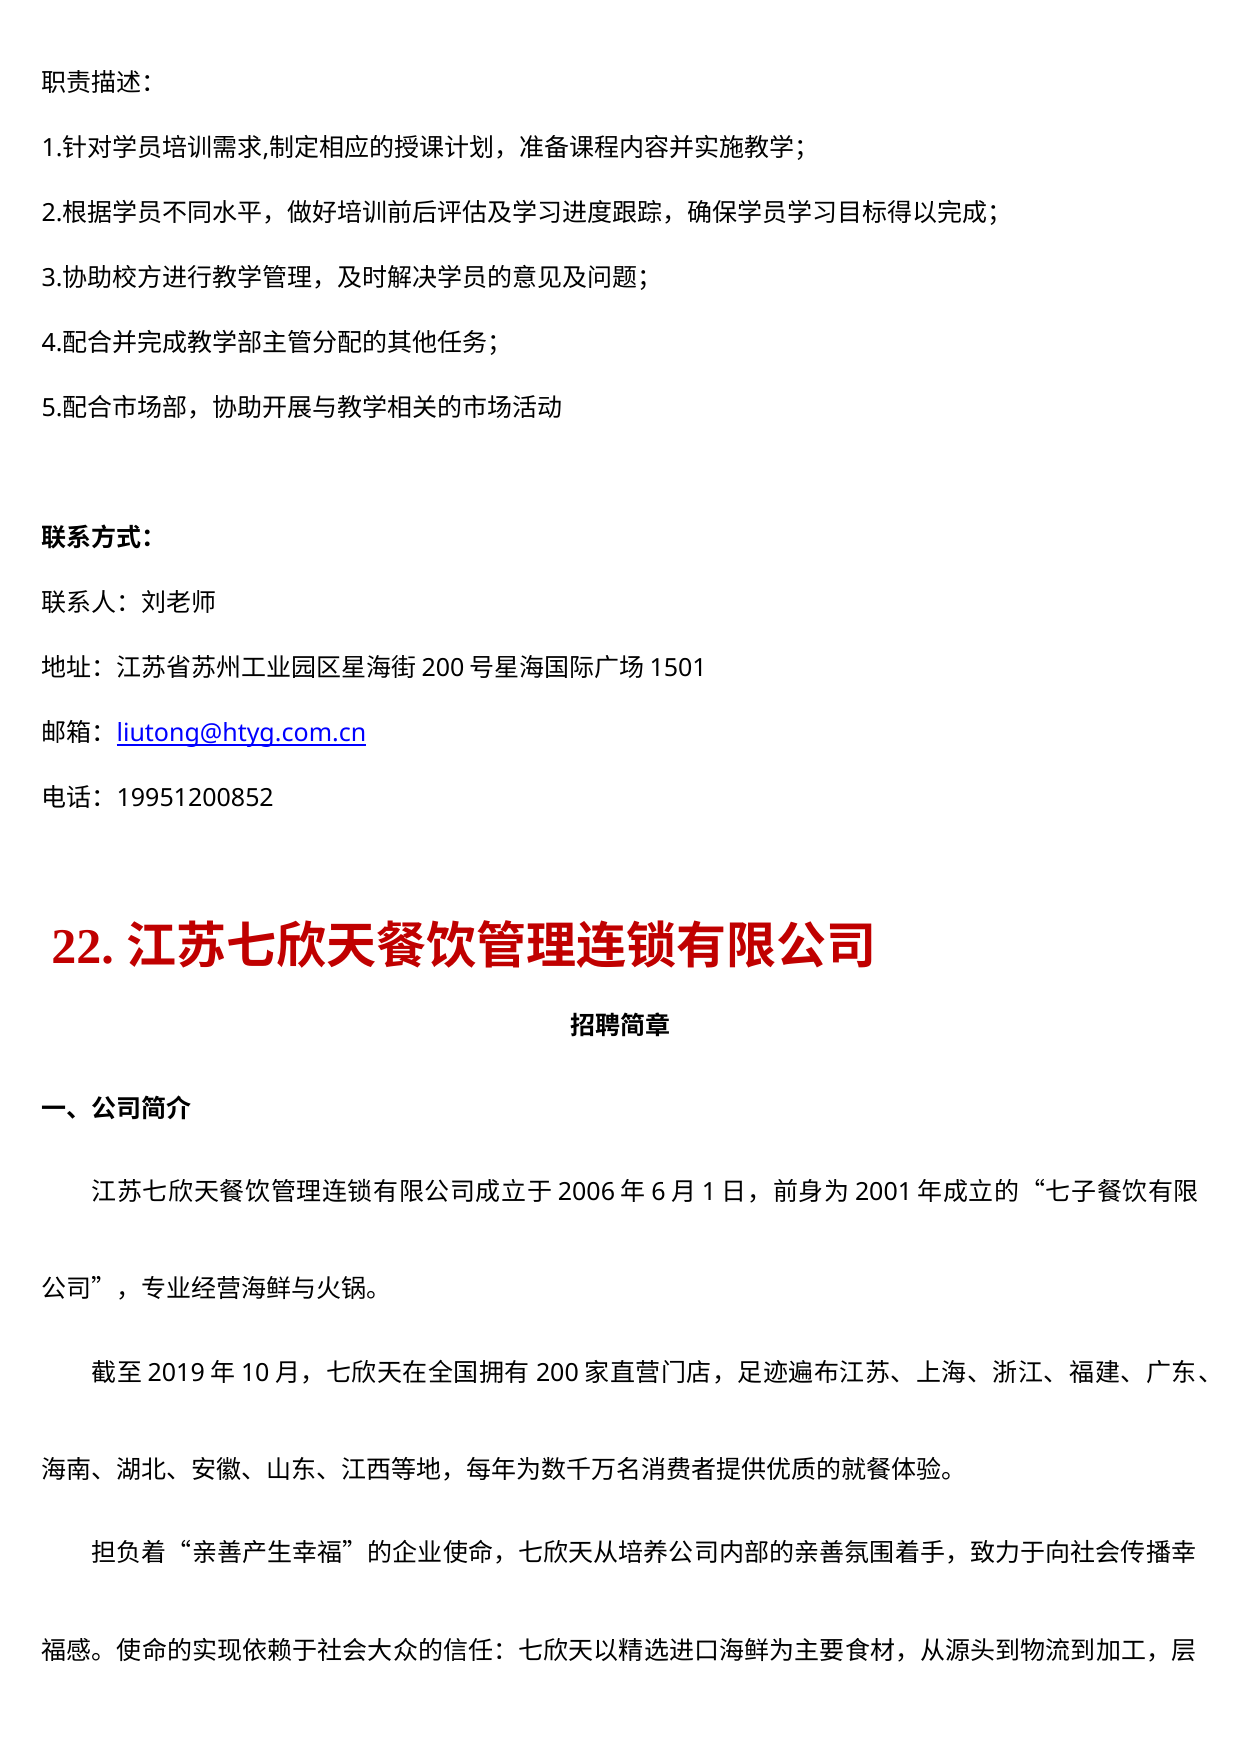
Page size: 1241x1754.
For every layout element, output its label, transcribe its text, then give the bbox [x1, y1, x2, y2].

text 电话：19951200852 [41, 763, 1199, 828]
list 公司简介 [41, 1074, 1199, 1139]
text 联系方式： [41, 503, 1199, 568]
text 2.根据学员不同水平，做好培训前后评估及学习进度跟踪，确保学员学习目标得以完成； [41, 178, 1199, 243]
text 22. 江苏七欣天餐饮管理连锁有限公司 [51, 893, 1199, 991]
text 截至2019年10月，七欣天在全国拥有200家直营门店，足迹遍布江苏、上海、浙江、福建、广东、海南、湖北、安徽、山东、江西等地，每年为数千万名消费者提供优质的就餐体验。 [41, 1338, 1199, 1500]
text 1.针对学员培训需求,制定相应的授课计划，准备课程内容并实施教学； [41, 113, 1199, 178]
text 地址：江苏省苏州工业园区星海街200号星海国际广场1501 [41, 633, 1199, 698]
text 邮箱：liutong@htyg.com.cn [41, 698, 1199, 763]
text 5.配合市场部，协助开展与教学相关的市场活动 [41, 373, 1199, 438]
text 江苏七欣天餐饮管理连锁有限公司成立于2006年6月1日，前身为2001年成立的“七子餐饮有限公司”，专业经营海鲜与火锅。 [41, 1157, 1199, 1319]
text 招聘简章 [41, 991, 1199, 1056]
text 3.协助校方进行教学管理，及时解决学员的意见及问题； [41, 243, 1199, 308]
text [41, 1518, 1199, 1681]
text 职责描述： [41, 48, 1199, 113]
text 4.配合并完成教学部主管分配的其他任务； [41, 308, 1199, 373]
text 联系人：刘老师 [41, 568, 1199, 633]
